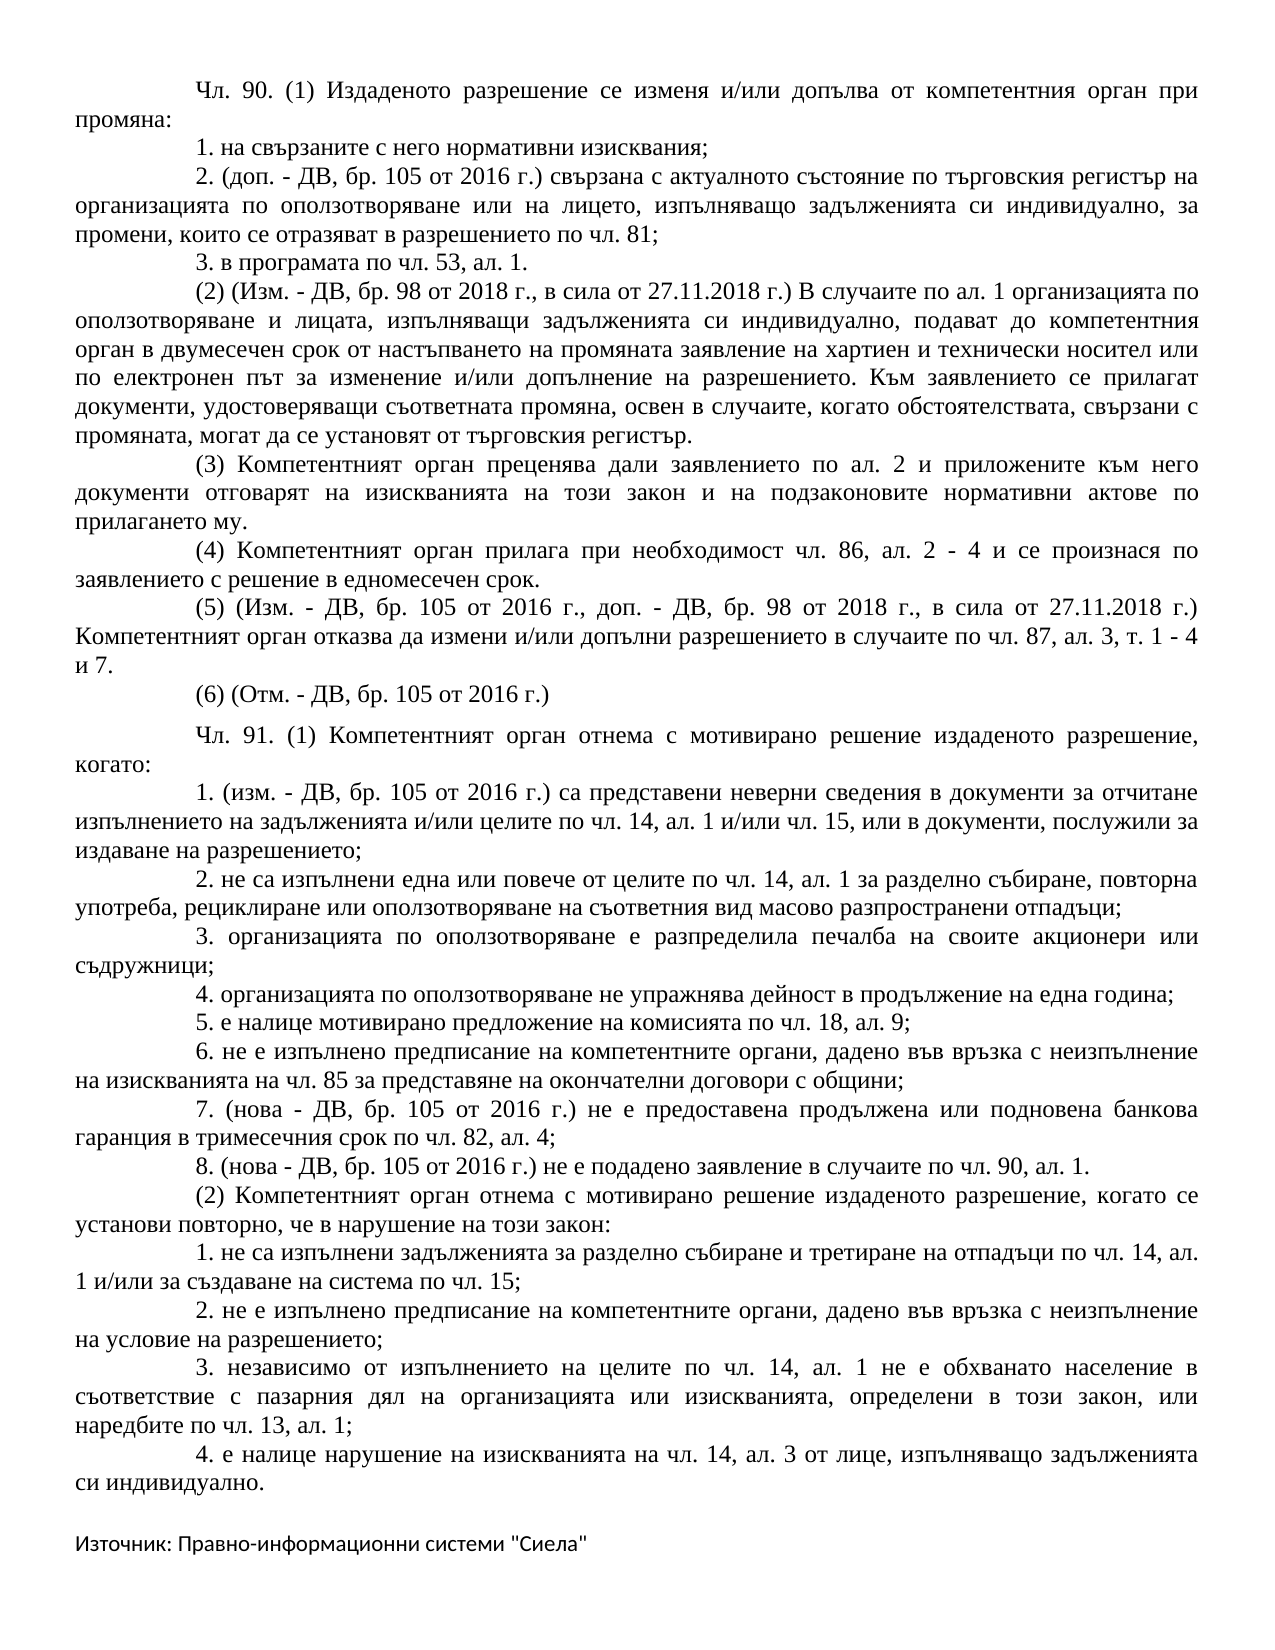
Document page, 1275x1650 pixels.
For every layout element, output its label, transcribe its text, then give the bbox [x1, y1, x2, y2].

text 1. (изм. - ДВ, бр. 105 от 2016 г.) са представени неверни сведения в документи за отчитане изпълнението на задълженията и/или целите по чл. 14, ал. 1 и/или чл. 15, или в документи, послужили за издаване на разрешението; [75, 777, 1200, 864]
text (2) (Изм. - ДВ, бр. 98 от 2018 г., в сила от 27.11.2018 г.) В случаите по ал. 1 организацията по оползотворяване и лицата, изпълняващи задълженията си индивидуално, подават до компетентния орган в двумесечен срок от настъпването на промяната заявление на хартиен и технически носител или по електронен път за изменение и/или допълнение на разрешението. Към заявлението се прилагат документи, удостоверяващи съответната промяна, освен в случаите, когато обстоятелствата, свързани с промяната, могат да се установят от търговския регистър. [75, 276, 1200, 449]
text 1. на свързаните с него нормативни изисквания; [75, 132, 1200, 161]
text 2. не е изпълнено предписание на компетентните органи, дадено във връзка с неизпълнение на условие на разрешението; [75, 1295, 1200, 1352]
text 8. (нова - ДВ, бр. 105 от 2016 г.) не е подадено заявление в случаите по чл. 90, ал. 1. [75, 1151, 1200, 1180]
text 1. не са изпълнени задълженията за разделно събиране и третиране на отпадъци по чл. 14, ал. 1 и/или за създаване на система по чл. 15; [75, 1237, 1200, 1295]
text (5) (Изм. - ДВ, бр. 105 от 2016 г., доп. - ДВ, бр. 98 от 2018 г., в сила от 27.11.2018 г.) Компетентният орган отказва да измени и/или допълни разрешението в случаите по чл. 87, ал. 3, т. 1 - 4 и 7. [75, 592, 1200, 679]
text 6. не е изпълнено предписание на компетентните органи, дадено във връзка с неизпълнение на изискванията на чл. 85 за представяне на окончателни договори с общини; [75, 1036, 1200, 1094]
text 4. е налице нарушение на изискванията на чл. 14, ал. 3 от лице, изпълняващо задълженията си индивидуално. [75, 1439, 1200, 1496]
text 2. не са изпълнени една или повече от целите по чл. 14, ал. 1 за разделно събиране, повторна употреба, рециклиране или оползотворяване на съответния вид масово разпространени отпадъци; [75, 864, 1200, 921]
text 3. организацията по оползотворяване е разпределила печалба на своите акционери или съдружници; [75, 921, 1200, 979]
text (6) (Отм. - ДВ, бр. 105 от 2016 г.) [75, 679, 1200, 707]
text 3. независимо от изпълнението на целите по чл. 14, ал. 1 не е обхванато население в съответствие с пазарния дял на организацията или изискванията, определени в този закон, или наредбите по чл. 13, ал. 1; [75, 1352, 1200, 1439]
text 5. е налице мотивирано предложение на комисията по чл. 18, ал. 9; [75, 1007, 1200, 1036]
text 7. (нова - ДВ, бр. 105 от 2016 г.) не е предоставена продължена или подновена банкова гаранция в тримесечния срок по чл. 82, ал. 4; [75, 1094, 1200, 1151]
text (2) Компетентният орган отнема с мотивирано решение издаденото разрешение, когато се установи повторно, че в нарушение на този закон: [75, 1180, 1200, 1237]
text 2. (доп. - ДВ, бр. 105 от 2016 г.) свързана с актуалното състояние по търговския регистър на организацията по оползотворяване или на лицето, изпълняващо задълженията си индивидуално, за промени, които се отразяват в разрешението по чл. 81; [75, 161, 1200, 247]
text (3) Компетентният орган преценява дали заявлението по ал. 2 и приложените към него документи отговарят на изискванията на този закон и на подзаконовите нормативни актове по прилагането му. [75, 449, 1200, 535]
text Чл. 91. (1) Компетентният орган отнема с мотивирано решение издаденото разрешение, когато: [75, 720, 1200, 777]
text 3. в програмата по чл. 53, ал. 1. [75, 247, 1200, 276]
text Чл. 90. (1) Издаденото разрешение се изменя и/или допълва от компетентния орган при промяна: [75, 75, 1200, 132]
text (4) Компетентният орган прилага при необходимост чл. 86, ал. 2 - 4 и се произнася по заявлението с решение в едномесечен срок. [75, 535, 1200, 592]
text 4. организацията по оползотворяване не упражнява дейност в продължение на една година; [75, 979, 1200, 1007]
